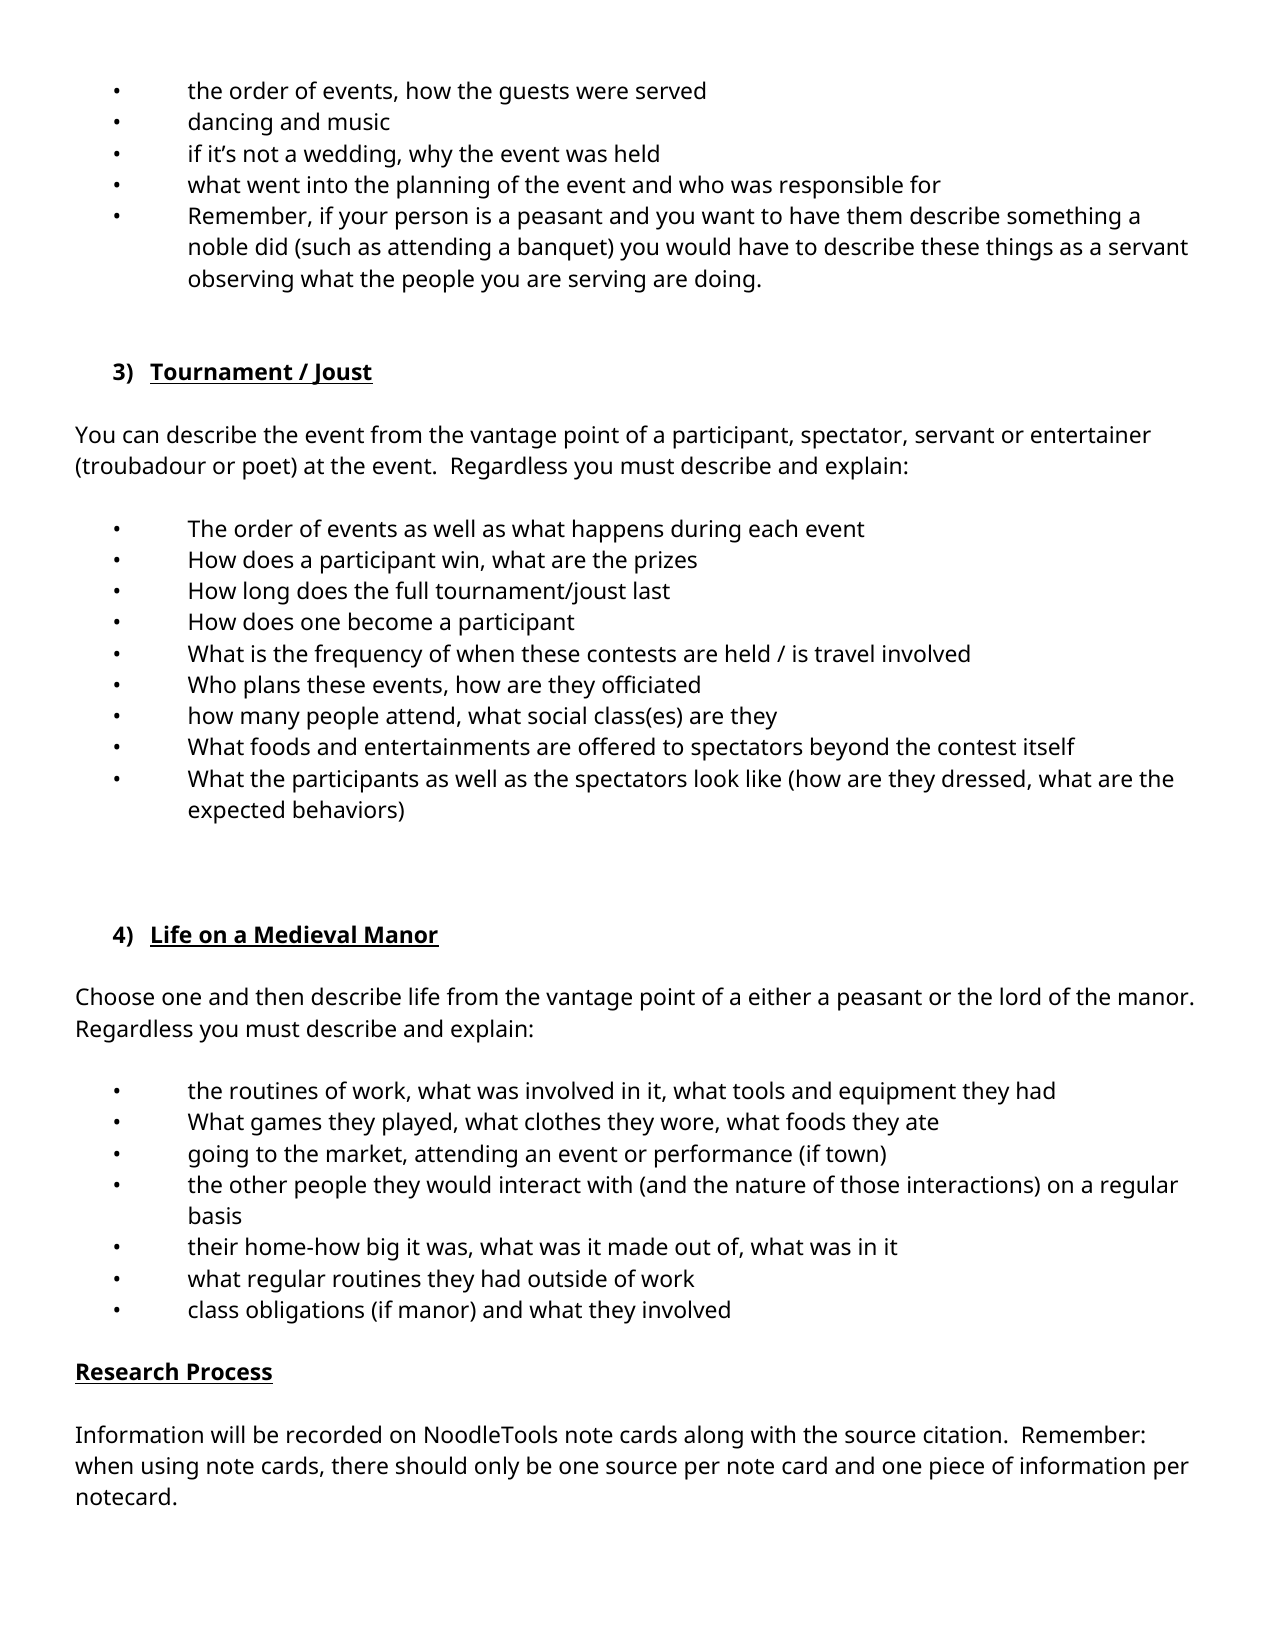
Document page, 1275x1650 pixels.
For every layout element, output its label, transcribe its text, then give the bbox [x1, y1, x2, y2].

list What games they played, what clothes they wore, what foods they ate [112, 1106, 1200, 1137]
list the routines of work, what was involved in it, what tools and equipment they had [112, 1075, 1200, 1106]
list How does a participant win, what are the prizes [112, 544, 1200, 575]
text Information will be recorded on NoodleTools note cards along with the source citation. Remember: when using note cards, there should only be one source per note card and one piece of information per notecard. [75, 1419, 1200, 1512]
list What the participants as well as the spectators look like (how are they dressed, what are the expected behaviors) [112, 762, 1200, 825]
list going to the market, attending an event or performance (if town) [112, 1137, 1200, 1169]
list the order of events, how the guests were served [112, 75, 1200, 106]
list class obligations (if manor) and what they involved [112, 1294, 1200, 1325]
list Life on a Medieval Manor [112, 919, 1200, 950]
list The order of events as well as what happens during each event [112, 512, 1200, 544]
list How does one become a participant [112, 606, 1200, 637]
list what regular routines they had outside of work [112, 1262, 1200, 1294]
list Remember, if your person is a peasant and you want to have them describe something a noble did (such as attending a banquet) you would have to describe these things as a servant observing what the people you are serving are doing. [112, 200, 1200, 294]
text You can describe the event from the vantage point of a participant, spectator, servant or entertainer (troubadour or poet) at the event. Regardless you must describe and explain: [75, 419, 1200, 481]
list dancing and music [112, 106, 1200, 137]
text Research Process [75, 1356, 1200, 1387]
list their home-how big it was, what was it made out of, what was in it [112, 1231, 1200, 1262]
list if it’s not a wedding, why the event was held [112, 137, 1200, 169]
text Choose one and then describe life from the vantage point of a either a peasant or the lord of the manor. Regardless you must describe and explain: [75, 981, 1200, 1044]
list how many people attend, what social class(es) are they [112, 700, 1200, 731]
list what went into the planning of the event and who was responsible for [112, 169, 1200, 200]
list What foods and entertainments are offered to spectators beyond the contest itself [112, 731, 1200, 762]
list What is the frequency of when these contests are held / is travel involved [112, 637, 1200, 669]
list Who plans these events, how are they officiated [112, 669, 1200, 700]
list Tournament / Joust [112, 356, 1200, 387]
list the other people they would interact with (and the nature of those interactions) on a regular basis [112, 1169, 1200, 1231]
list How long does the full tournament/joust last [112, 575, 1200, 606]
